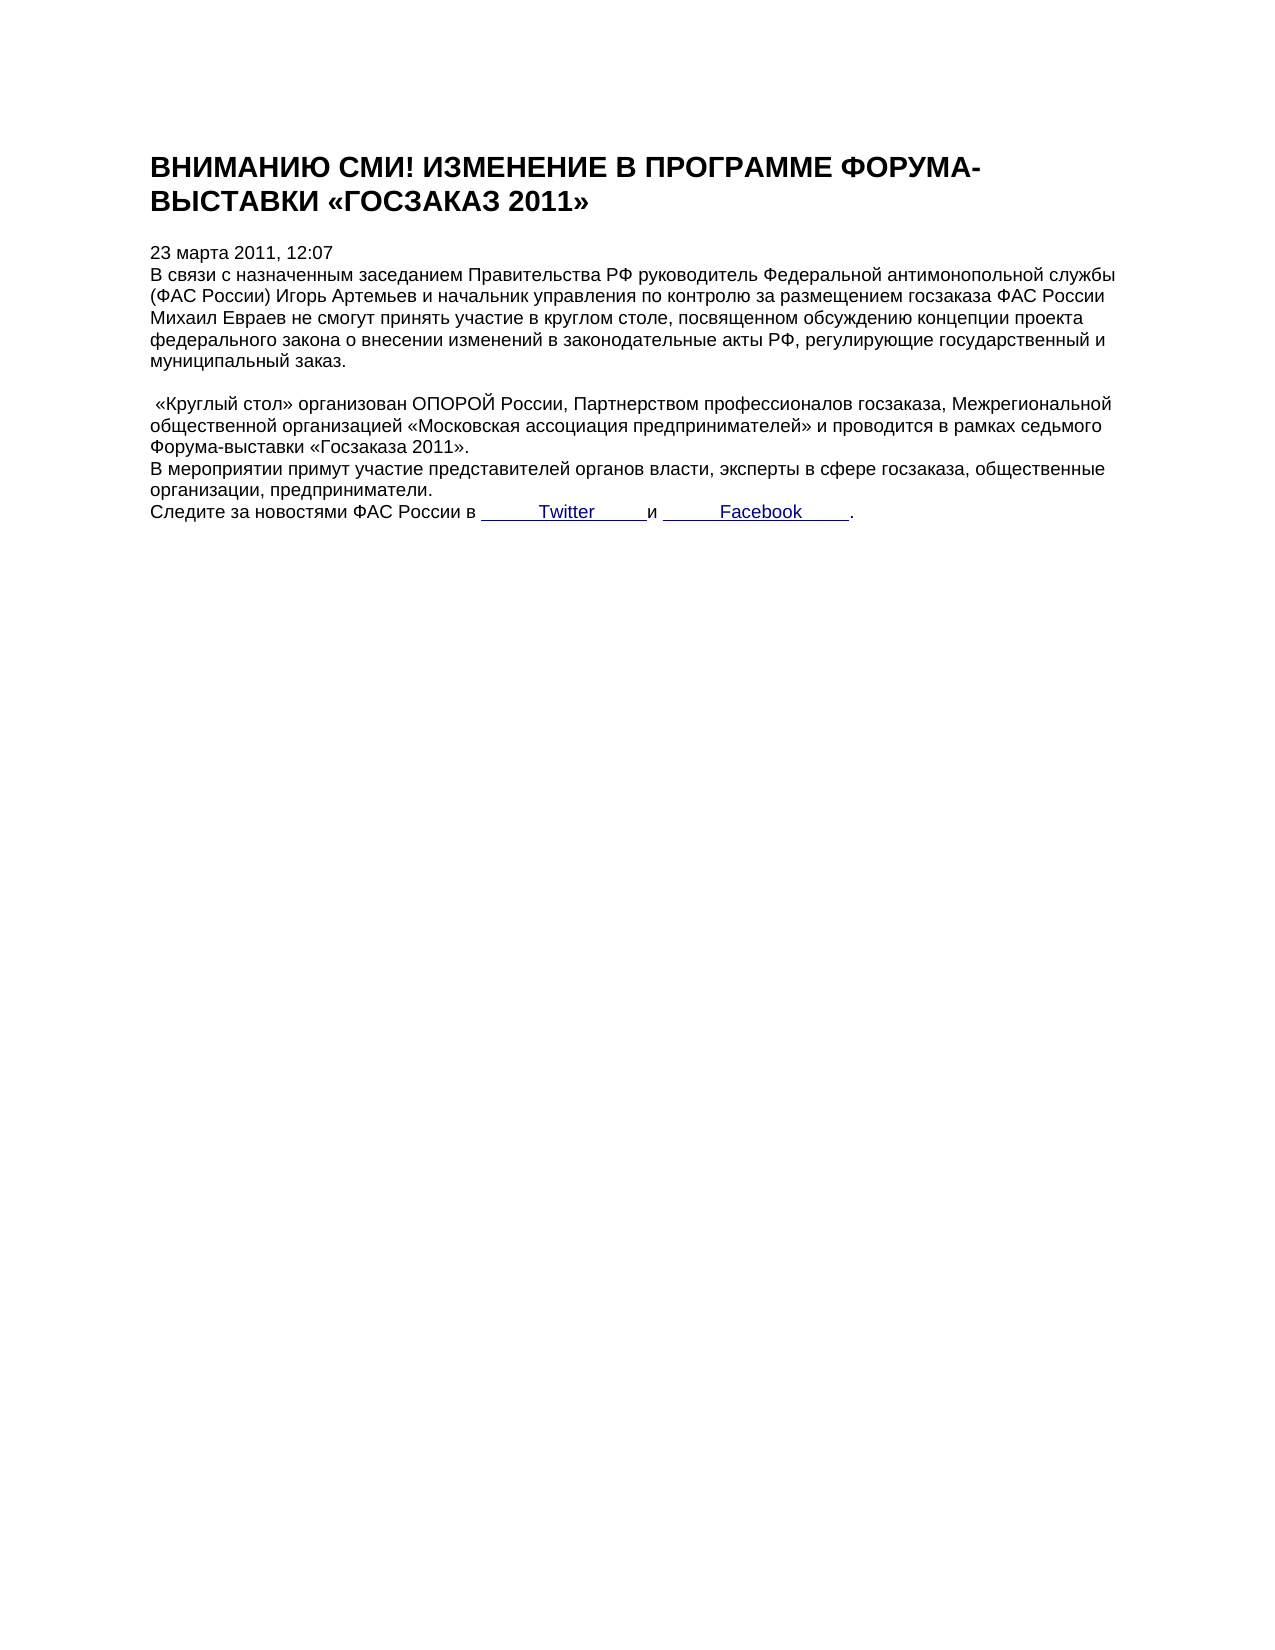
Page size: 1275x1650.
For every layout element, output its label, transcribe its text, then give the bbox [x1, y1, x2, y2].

text Следите за новостями ФАС России в Twitter и Facebook . [150, 501, 1125, 522]
text В мероприятии примут участие представителей органов власти, эксперты в сфере госзаказа, общественные организации, предприниматели. [150, 458, 1125, 501]
subtitle Вниманию СМИ! Изменение в программе Форума-выставки «Госзаказ 2011» [150, 150, 1125, 217]
text В связи с назначенным заседанием Правительства РФ руководитель Федеральной антимонопольной службы (ФАС России) Игорь Артемьев и начальник управления по контролю за размещением госзаказа ФАС России Михаил Евраев не смогут принять участие в круглом столе, посвященном обсуждению концепции проекта федерального закона о внесении изменений в законодательные акты РФ, регулирующие государственный и муниципальный заказ. «Круглый стол» организован ОПОРОЙ России, Партнерством профессионалов госзаказа, Межрегиональной общественной организацией «Московская ассоциация предпринимателей» и проводится в рамках седьмого Форума-выставки «Госзаказа 2011». [150, 393, 1125, 458]
text 23 марта 2011, 12:07 [150, 242, 1125, 264]
